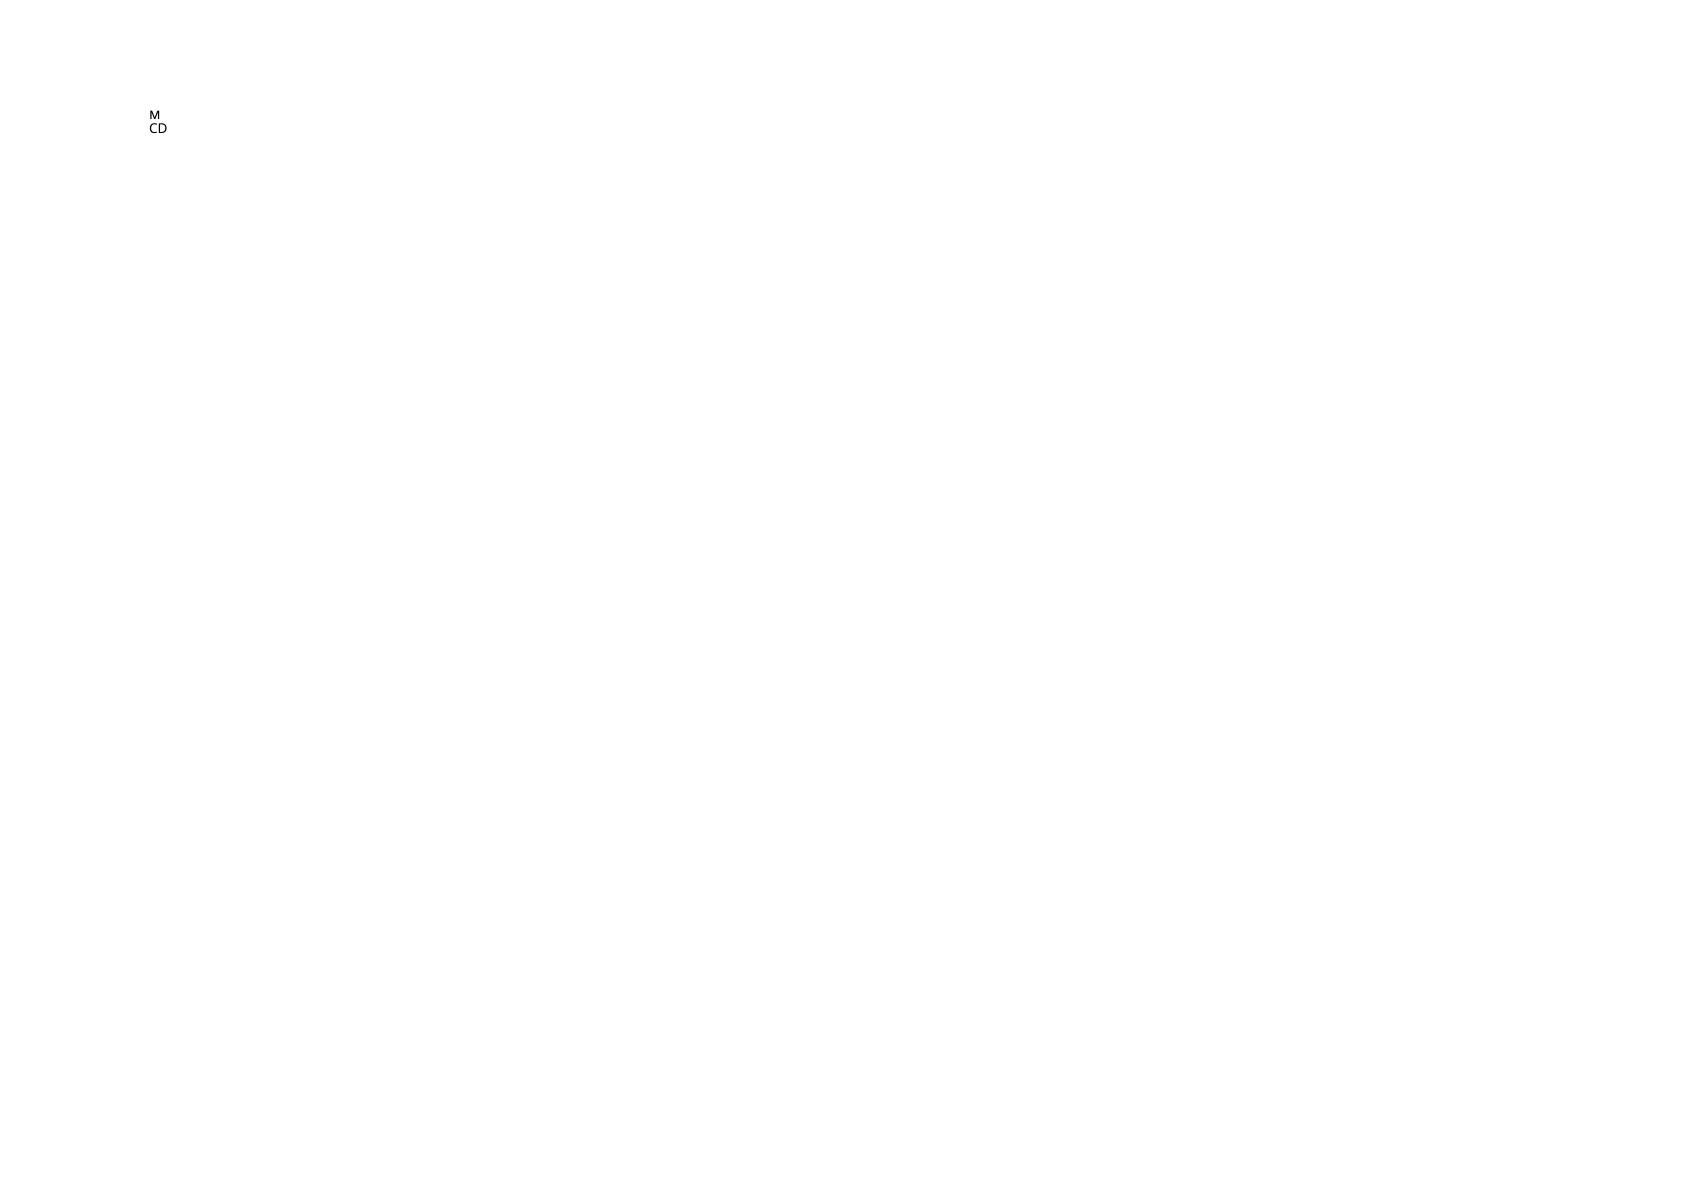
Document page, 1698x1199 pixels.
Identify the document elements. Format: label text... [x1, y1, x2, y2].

text CD [149, 122, 1537, 137]
text м [149, 108, 1537, 122]
